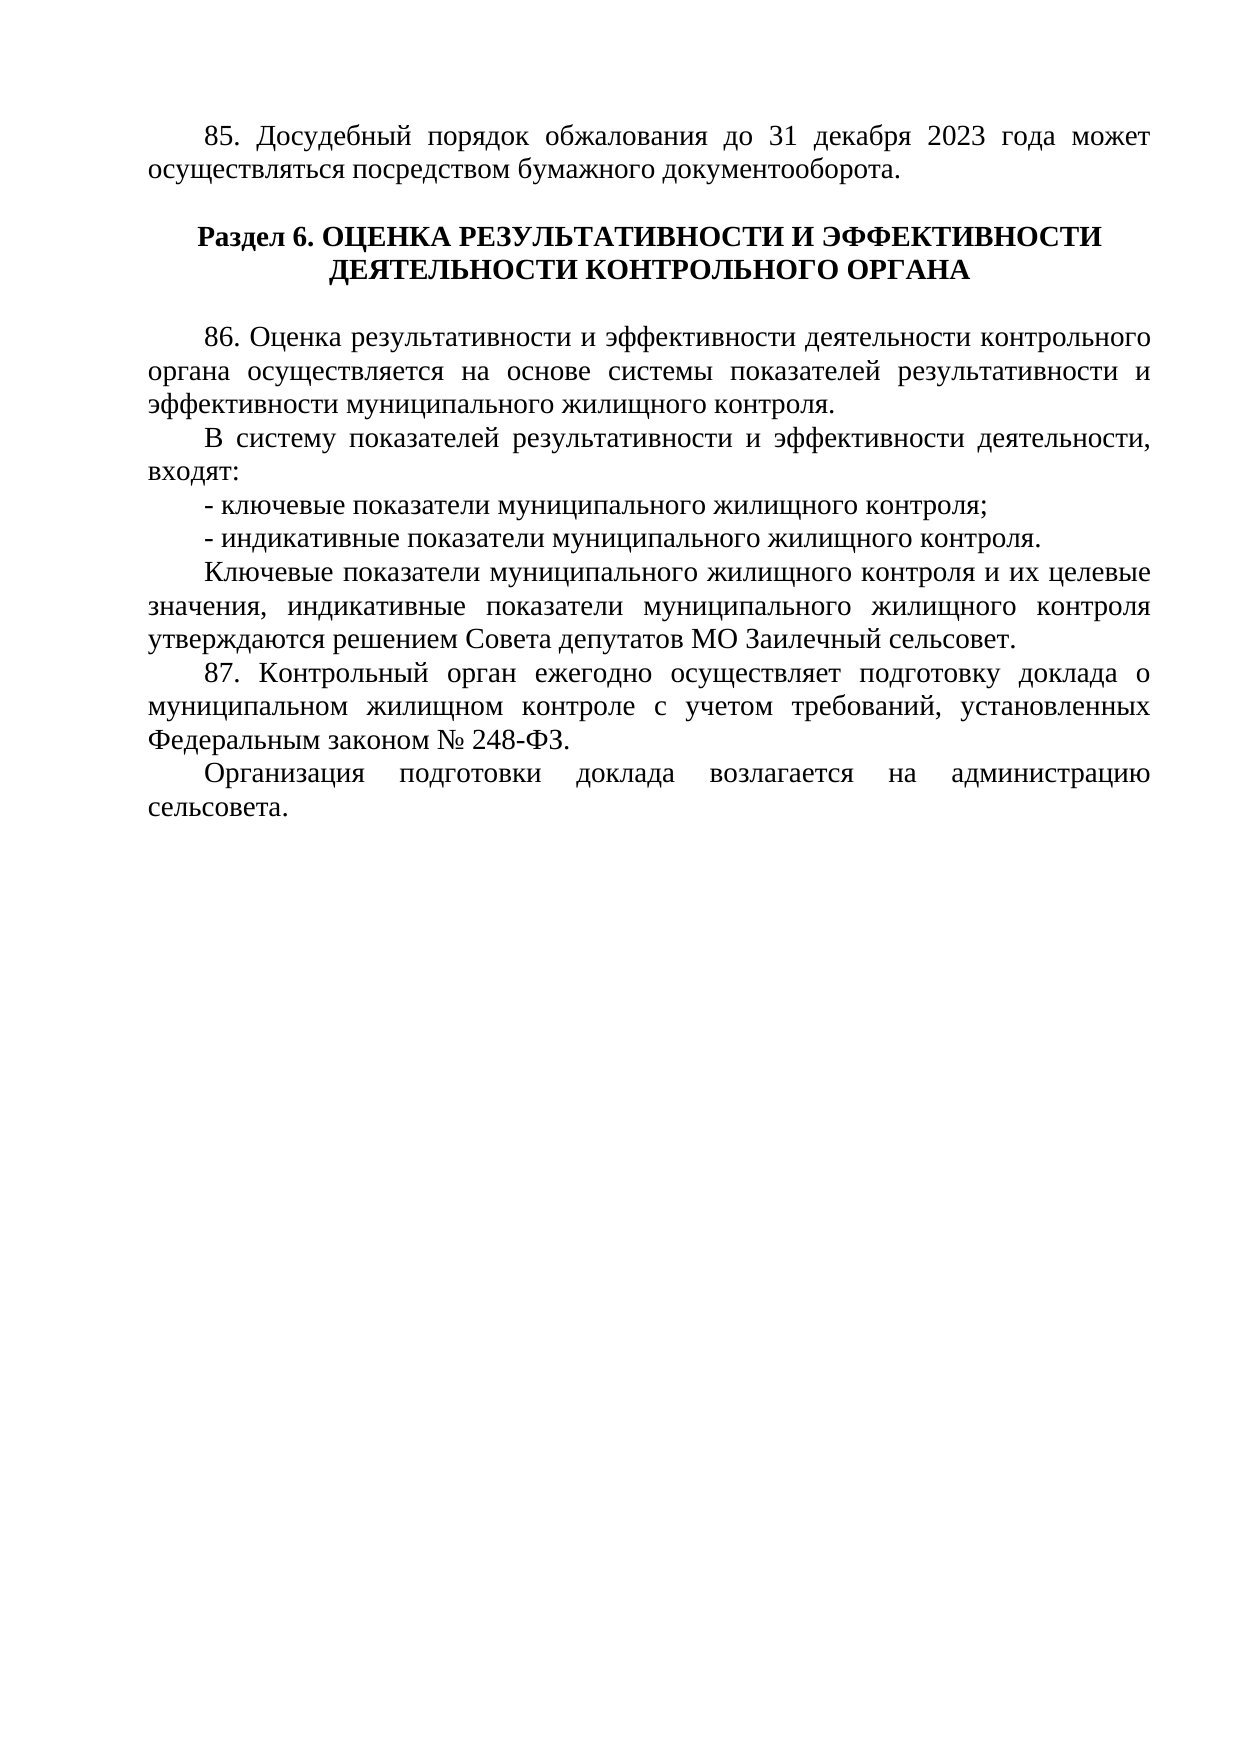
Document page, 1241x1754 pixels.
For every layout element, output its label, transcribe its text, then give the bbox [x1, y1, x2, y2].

text 87. Контрольный орган ежегодно осуществляет подготовку доклада о муниципальном жилищном контроле с учетом требований, установленных Федеральным законом № 248-ФЗ. [148, 655, 1152, 755]
text - ключевые показатели муниципального жилищного контроля; [148, 487, 1152, 521]
text Ключевые показатели муниципального жилищного контроля и их целевые значения, индикативные показатели муниципального жилищного контроля утверждаются решением Совета депутатов МО Заилечный сельсовет. [148, 554, 1152, 655]
text 86. Оценка результативности и эффективности деятельности контрольного органа осуществляется на основе системы показателей результативности и эффективности муниципального жилищного контроля. [148, 319, 1152, 420]
text - индикативные показатели муниципального жилищного контроля. [148, 521, 1152, 554]
text Раздел 6. ОЦЕНКА РЕЗУЛЬТАТИВНОСТИ И ЭФФЕКТИВНОСТИ [148, 219, 1152, 252]
text В систему показателей результативности и эффективности деятельности, входят: [148, 420, 1152, 487]
text 85. Досудебный порядок обжалования до 31 декабря 2023 года может осуществляться посредством бумажного документооборота. [148, 118, 1152, 185]
text ДЕЯТЕЛЬНОСТИ КОНТРОЛЬНОГО ОРГАНА [148, 252, 1152, 286]
text Организация подготовки доклада возлагается на администрацию сельсовета. [148, 755, 1152, 822]
